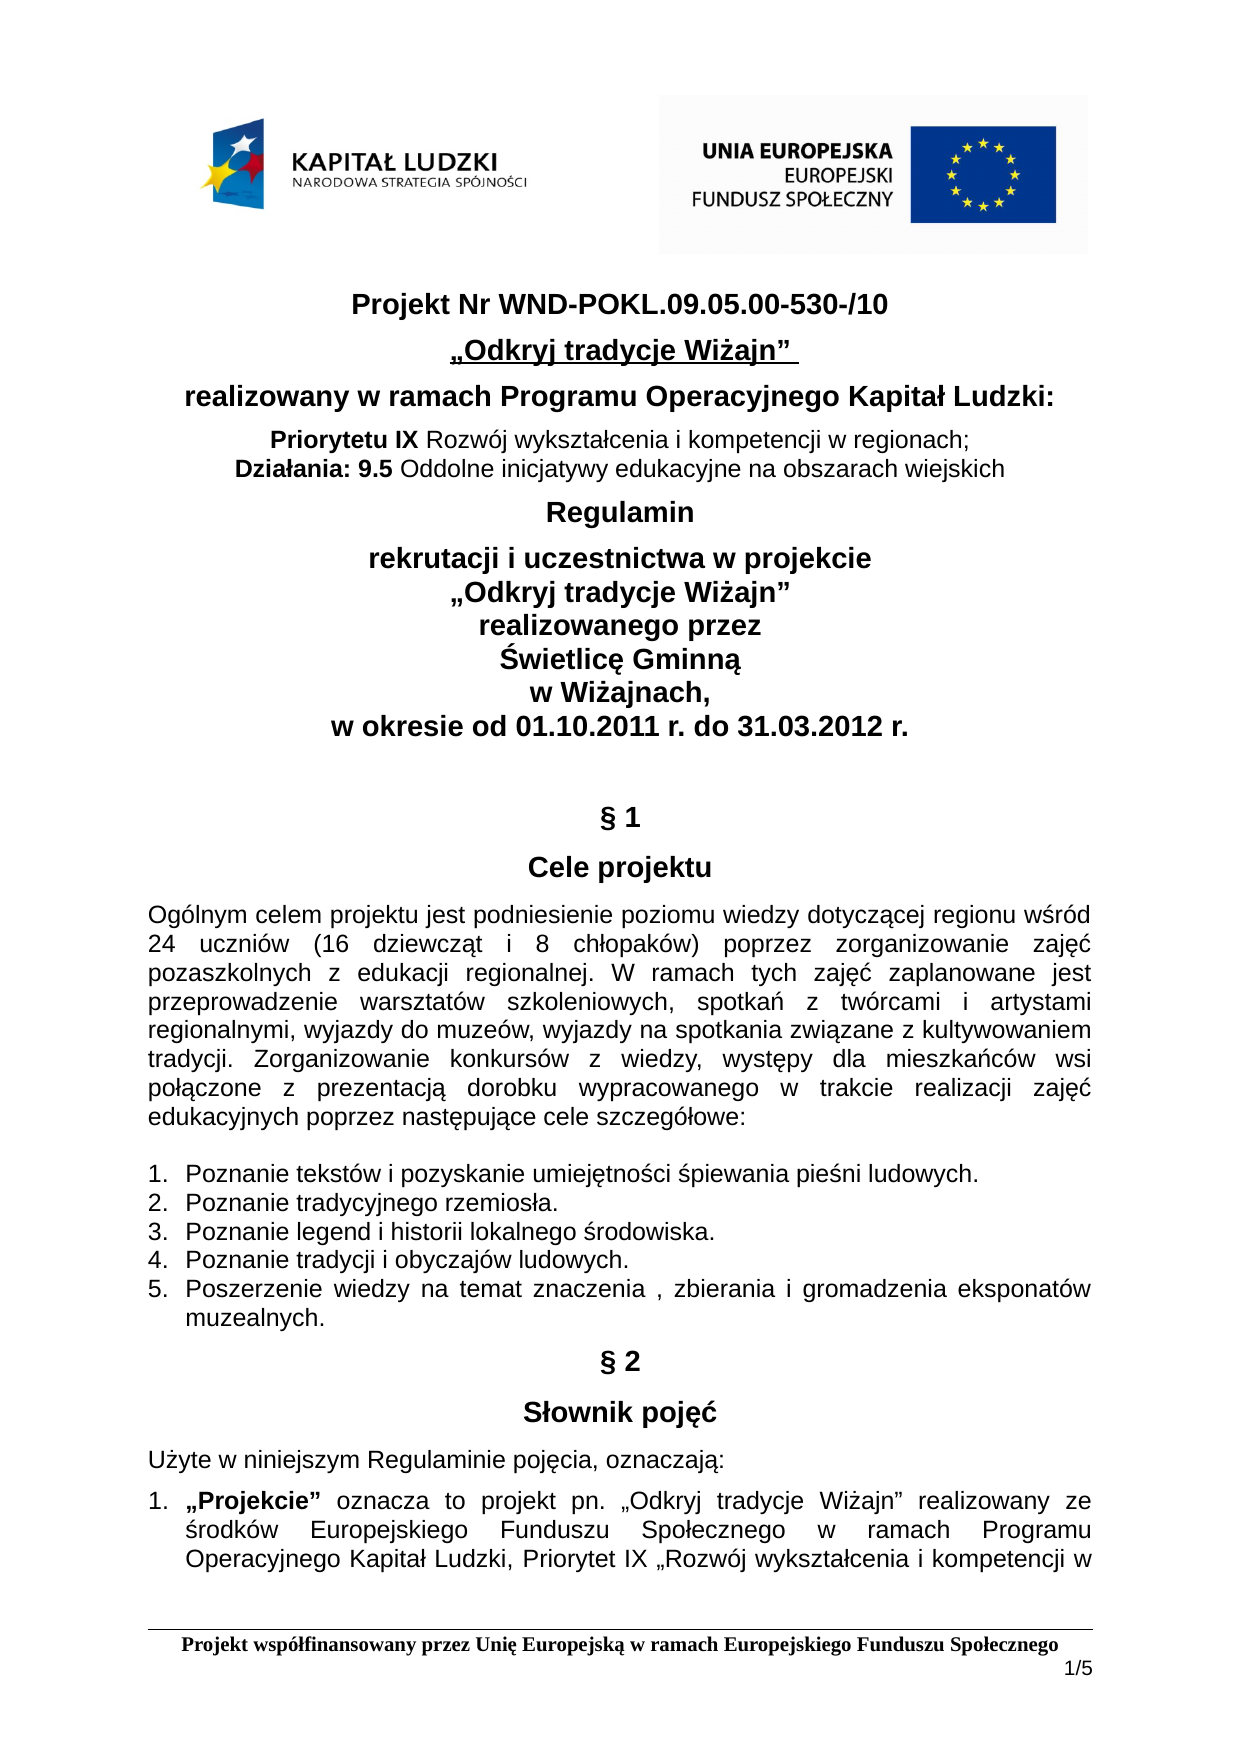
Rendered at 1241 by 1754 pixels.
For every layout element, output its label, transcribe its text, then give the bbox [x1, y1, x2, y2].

text Priorytetu IX Rozwój wykształcenia i kompetencji w regionach; [148, 425, 1093, 454]
text „Odkryj tradycje Wiżajn” [148, 575, 1093, 608]
text Projekt Nr WND-POKL.09.05.00-530-/10 [148, 287, 1093, 321]
picture [147, 73, 578, 254]
text Świetlicę Gminną [148, 642, 1093, 675]
text Działania: 9.5 Oddolne inicjatywy edukacyjne na obszarach wiejskich [148, 454, 1093, 483]
text realizowany w ramach Programu Operacyjnego Kapitał Ludzki: [148, 379, 1093, 413]
text § 1 [148, 800, 1093, 833]
list Poszerzenie wiedzy na temat znaczenia , zbierania i gromadzenia eksponatów muzealnych. [148, 1274, 1093, 1332]
text realizowanego przez [148, 608, 1093, 642]
text Cele projektu [148, 850, 1093, 884]
text rekrutacji i uczestnictwa w projekcie [148, 541, 1093, 575]
list Poznanie tradycji i obyczajów ludowych. [148, 1246, 1093, 1274]
list Poznanie tradycyjnego rzemiosła. [148, 1188, 1093, 1217]
text w Wiżajnach, [148, 675, 1093, 709]
text Ogólnym celem projektu jest podniesienie poziomu wiedzy dotyczącej regionu wśród 24 uczniów (16 dziewcząt i 8 chłopaków) poprzez zorganizowanie zajęć pozaszkolnych z edukacji regionalnej. W ramach tych zajęć zaplanowane jest przeprowadzenie warsztatów szkoleniowych, spotkań z twórcami i artystami regionalnymi, wyjazdy do muzeów, wyjazdy na spotkania związane z kultywowaniem tradycji. Zorganizowanie konkursów z wiedzy, występy dla mieszkańców wsi połączone z prezentacją dorobku wypracowanego w trakcie realizacji zajęć edukacyjnych poprzez następujące cele szczegółowe: [148, 901, 1093, 1131]
list Poznanie legend i historii lokalnego środowiska. [148, 1217, 1093, 1246]
text w okresie od 01.10.2011 r. do 31.03.2012 r. [148, 709, 1093, 742]
text Użyte w niniejszym Regulaminie pojęcia, oznaczają: [148, 1445, 1093, 1474]
text Regulamin [148, 495, 1093, 529]
text § 2 [148, 1344, 1093, 1378]
text Słownik pojęć [148, 1394, 1093, 1428]
text „Odkryj tradycje Wiżajn” [148, 333, 1093, 367]
list Poznanie tekstów i pozyskanie umiejętności śpiewania pieśni ludowych. [148, 1159, 1093, 1188]
